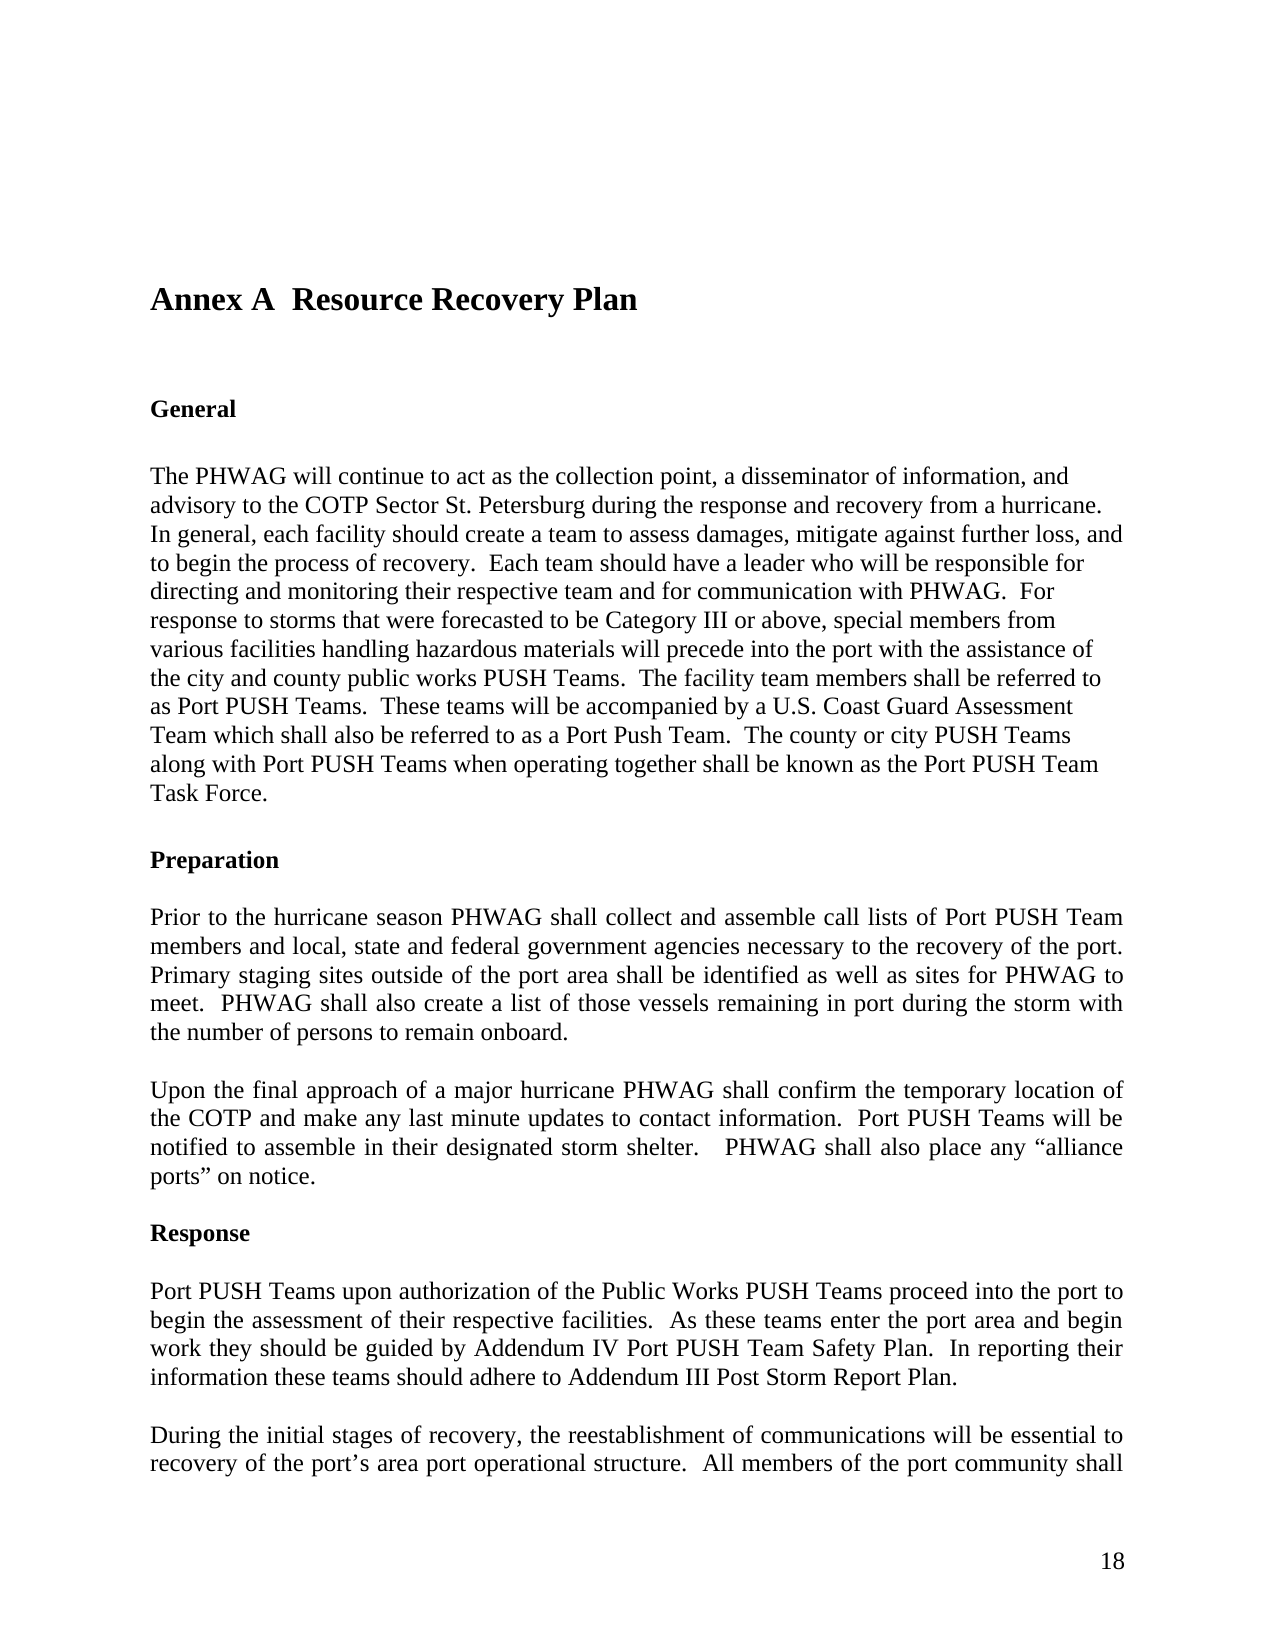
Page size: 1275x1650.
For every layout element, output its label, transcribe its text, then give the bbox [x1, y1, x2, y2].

text Port PUSH Teams upon authorization of the Public Works PUSH Teams proceed into the port to begin the assessment of their respective facilities. As these teams enter the port area and begin work they should be guided by Addendum IV Port PUSH Team Safety Plan. In reporting their information these teams should adhere to Addendum III Post Storm Report Plan. [150, 1276, 1125, 1391]
text Prior to the hurricane season PHWAG shall collect and assemble call lists of Port PUSH Team members and local, state and federal government agencies necessary to the recovery of the port. Primary staging sites outside of the port area shall be identified as well as sites for PHWAG to meet. PHWAG shall also create a list of those vessels remaining in port during the storm with the number of persons to remain onboard. [150, 902, 1125, 1046]
text Preparation [150, 845, 1125, 873]
text The PHWAG will continue to act as the collection point, a disseminator of information, and advisory to the COTP Sector St. Petersburg during the response and recovery from a hurricane. In general, each facility should create a team to assess damages, mitigate against further loss, and to begin the process of recovery. Each team should have a leader who will be responsible for directing and monitoring their respective team and for communication with PHWAG. For response to storms that were forecasted to be Category III or above, special members from various facilities handling hazardous materials will precede into the port with the assistance of the city and county public works PUSH Teams. The facility team members shall be referred to as Port PUSH Teams. These teams will be accompanied by a U.S. Coast Guard Assessment Team which shall also be referred to as a Port Push Team. The county or city PUSH Teams along with Port PUSH Teams when operating together shall be known as the Port PUSH Team Task Force. [150, 461, 1125, 806]
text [150, 1420, 1125, 1477]
text Upon the final approach of a major hurricane PHWAG shall confirm the temporary location of the COTP and make any last minute updates to contact information. Port PUSH Teams will be notified to assemble in their designated storm shelter. PHWAG shall also place any “alliance ports” on notice. [150, 1075, 1125, 1190]
text Response [150, 1218, 1125, 1247]
text Annex A Resource Recovery Plan [150, 279, 1125, 318]
text General [150, 394, 1125, 423]
